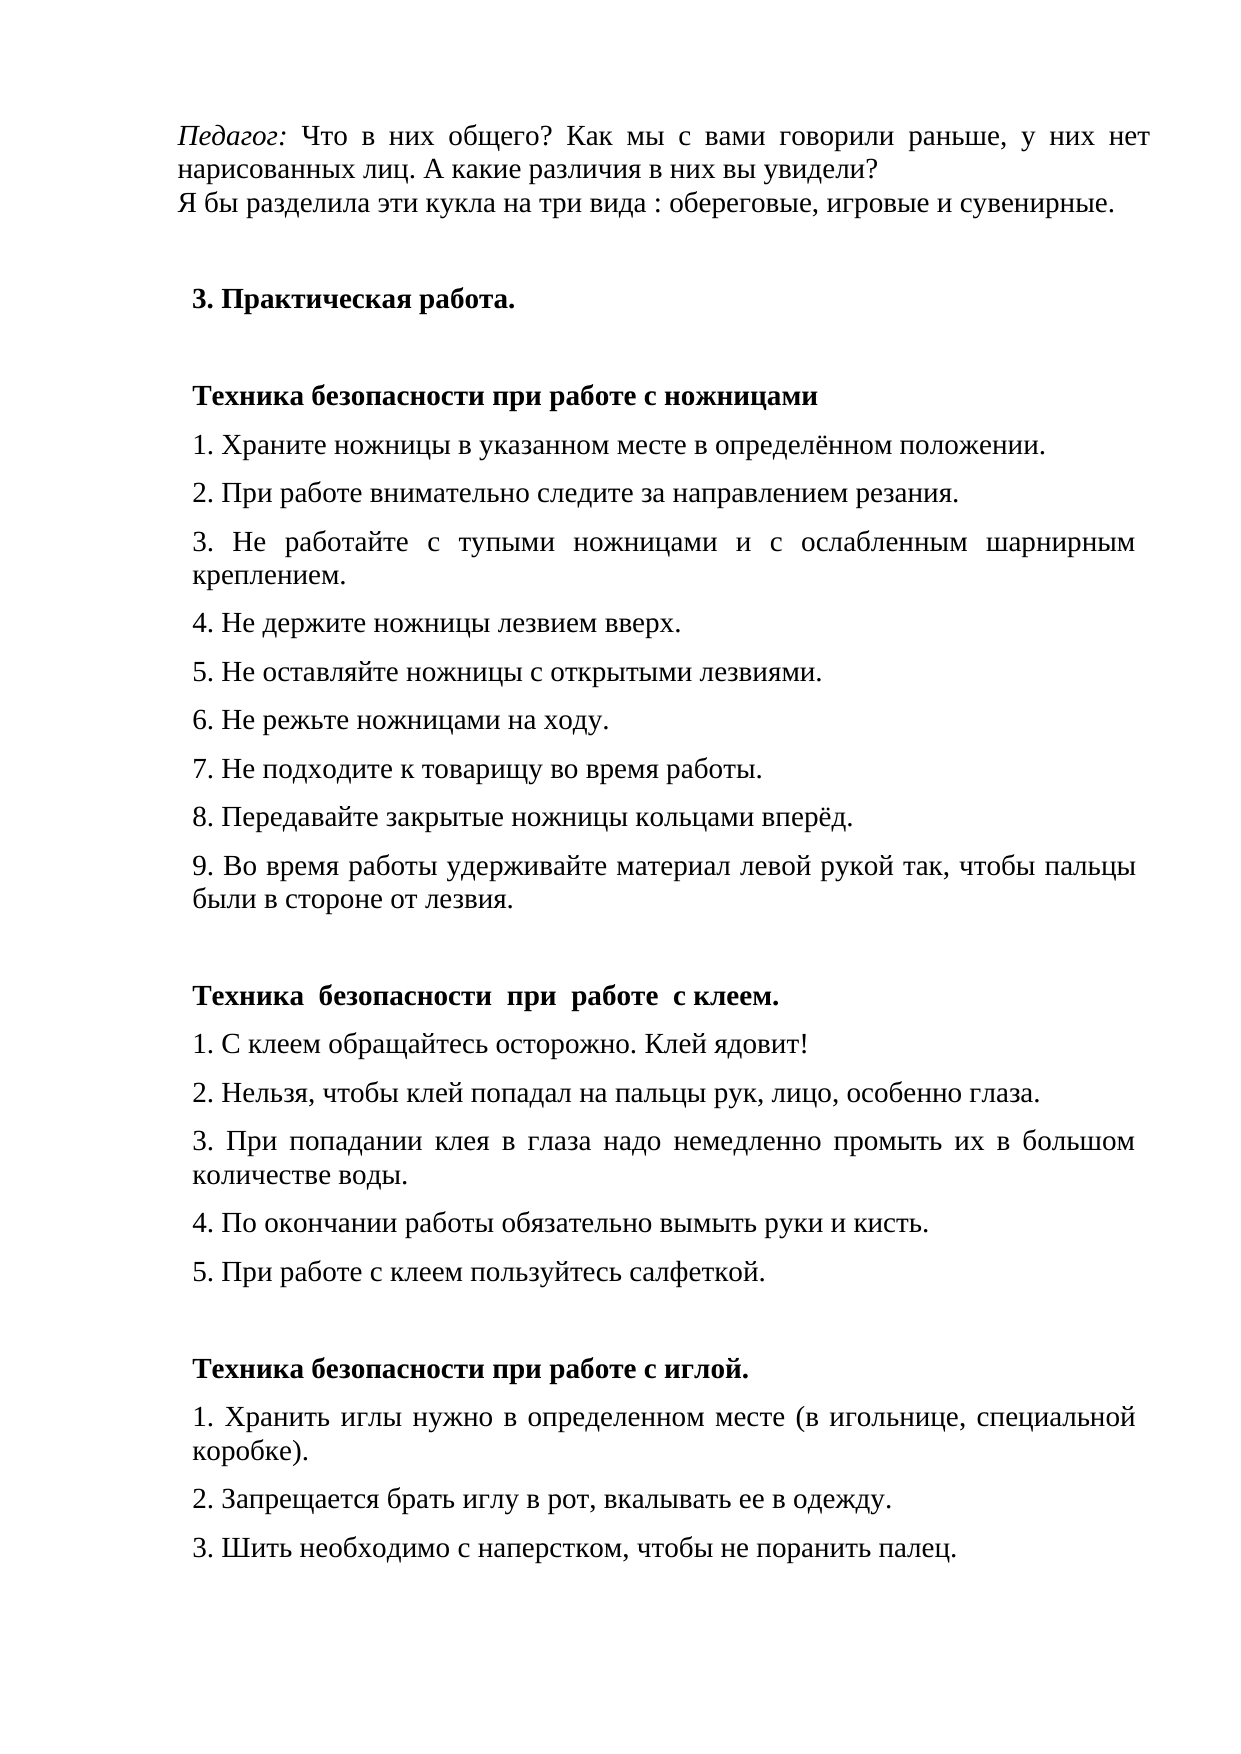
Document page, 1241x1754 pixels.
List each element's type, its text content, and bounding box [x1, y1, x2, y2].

text 2. При работе внимательно следите за направлением резания. [192, 475, 1137, 509]
text 1. С клеем обращайтесь осторожно. Клей ядовит! [192, 1027, 1137, 1060]
text 5. Не оставляйте ножницы с открытыми лезвиями. [192, 654, 1137, 688]
text Техника безопасности при работе с клеем. [192, 978, 1137, 1012]
text 2. Нельзя, чтобы клей попадал на пальцы рук, лицо, особенно глаза. [192, 1075, 1137, 1109]
text 6. Не режьте ножницами на ходу. [192, 702, 1137, 736]
text 5. При работе с клеем пользуйтесь салфеткой. [192, 1254, 1137, 1287]
text 3. Не работайте с тупыми ножницами и с ослабленным шарнирным креплением. [192, 524, 1137, 591]
text 1. Хранить иглы нужно в определенном месте (в игольнице, специальной коробке). [192, 1399, 1137, 1466]
text Я бы разделила эти кукла на три вида : обереговые, игровые и сувенирные. [177, 185, 1152, 219]
text 3. Практическая работа. [177, 281, 1152, 315]
text 3. Шить необходимо с наперстком, чтобы не поранить палец. [192, 1530, 1137, 1563]
text Техника безопасности при работе с иглой. [192, 1351, 1137, 1384]
text 3. При попадании клея в глаза надо немедленно промыть их в большом количестве воды. [192, 1123, 1137, 1191]
text Педагог: Что в них общего? Как мы с вами говорили раньше, у них нет нарисованных лиц. А какие различия в них вы увидели? [177, 118, 1152, 185]
text 1. Храните ножницы в указанном месте в определённом положении. [192, 427, 1137, 460]
text 4. По окончании работы обязательно вымыть руки и кисть. [192, 1206, 1137, 1239]
text 7. Не подходите к товарищу во время работы. [192, 751, 1137, 784]
text 9. Во время работы удерживайте материал левой рукой так, чтобы пальцы были в стороне от лезвия. [192, 848, 1137, 915]
text Техника безопасности при работе с ножницами [192, 378, 1137, 412]
text 4. Не держите ножницы лезвием вверх. [192, 606, 1137, 639]
text 8. Передавайте закрытые ножницы кольцами вперёд. [192, 799, 1137, 833]
text 2. Запрещается брать иглу в рот, вкалывать ее в одежду. [192, 1481, 1137, 1515]
